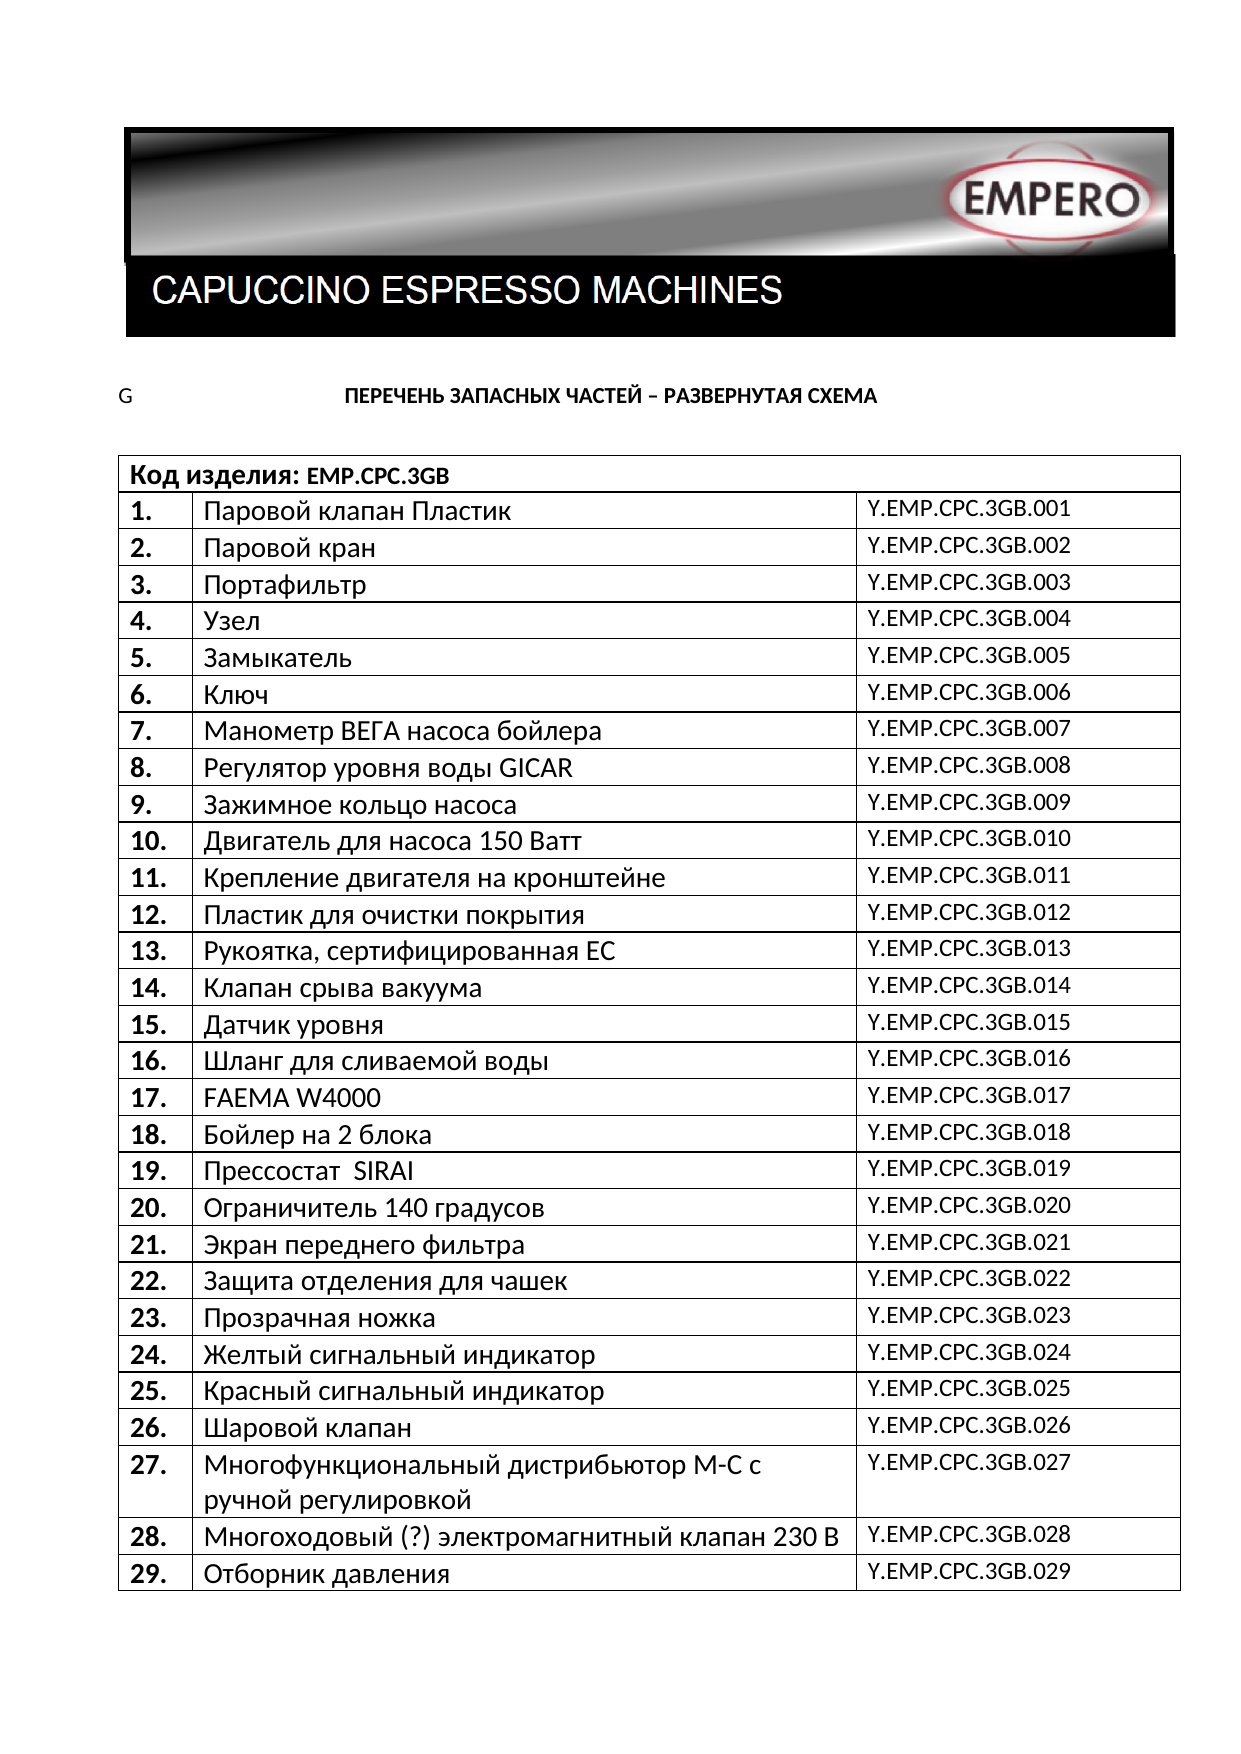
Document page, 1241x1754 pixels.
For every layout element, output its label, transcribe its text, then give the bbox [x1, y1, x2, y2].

table_cell 13. [119, 933, 192, 968]
table_cell Зажимное кольцо насоса [193, 786, 856, 821]
table_cell Защита отделения для чашек [193, 1263, 856, 1298]
table_cell 11. [119, 859, 192, 895]
table_cell Y.EMP.CPC.3GB.017 [857, 1079, 1180, 1115]
table_cell Y.EMP.CPC.3GB.008 [857, 749, 1180, 785]
table_cell Портафильтр [193, 566, 856, 601]
table_cell 22. [119, 1263, 192, 1298]
table_cell Y.EMP.CPC.3GB.007 [857, 713, 1180, 748]
table_cell Y.EMP.CPC.3GB.015 [857, 1006, 1180, 1041]
table_cell 12. [119, 896, 192, 931]
table_cell Бойлер на 2 блока [193, 1116, 856, 1151]
table_cell 20. [119, 1189, 192, 1225]
table_cell 9. [119, 786, 192, 821]
table_cell Ограничитель 140 градусов [193, 1189, 856, 1225]
table_cell Y.EMP.CPC.3GB.006 [857, 676, 1180, 711]
table_cell Y.EMP.CPC.3GB.018 [857, 1116, 1180, 1151]
table_cell Манометр ВЕГА насоса бойлера [193, 713, 856, 748]
table_cell Многофункциональный дистрибьютор М-С с ручной регулировкой [193, 1446, 856, 1517]
table_cell 4. [119, 603, 192, 638]
table_cell Y.EMP.CPC.3GB.004 [857, 603, 1180, 638]
table_cell Двигатель для насоса 150 Ватт [193, 823, 856, 858]
table_cell Рукоятка, сертифицированная ЕС [193, 933, 856, 968]
table_cell Y.EMP.CPC.3GB.022 [857, 1263, 1180, 1298]
table_cell Красный сигнальный индикатор [193, 1373, 856, 1408]
table_cell 7. [119, 713, 192, 748]
table_cell Y.EMP.CPC.3GB.020 [857, 1189, 1180, 1225]
table_cell Паровой клапан Пластик [193, 493, 856, 528]
table_cell 27. [119, 1446, 192, 1517]
table_cell 10. [119, 823, 192, 858]
table_cell 26. [119, 1409, 192, 1445]
table_cell 24. [119, 1336, 192, 1371]
table_cell Y.EMP.CPC.3GB.027 [857, 1446, 1180, 1517]
table_cell 19. [119, 1153, 192, 1188]
table_cell Y.EMP.CPC.3GB.025 [857, 1373, 1180, 1408]
table_cell Паровой кран [193, 529, 856, 565]
table_cell 1. [119, 493, 192, 528]
table_cell 3. [119, 566, 192, 601]
table_cell 18. [119, 1116, 192, 1151]
table_cell Y.EMP.CPC.3GB.002 [857, 529, 1180, 565]
table_cell Y.EMP.CPC.3GB.023 [857, 1299, 1180, 1335]
table_cell Регулятор уровня воды GICAR [193, 749, 856, 785]
table_cell 15. [119, 1006, 192, 1041]
table_cell Клапан срыва вакуума [193, 969, 856, 1005]
table_cell 17. [119, 1079, 192, 1115]
table_cell Y.EMP.CPC.3GB.024 [857, 1336, 1180, 1371]
table_cell 5. [119, 639, 192, 675]
table_cell Узел [193, 603, 856, 638]
table_cell Y.EMP.CPC.3GB.029 [857, 1555, 1180, 1590]
table_cell Y.EMP.CPC.3GB.003 [857, 566, 1180, 601]
table_cell Y.EMP.CPC.3GB.011 [857, 859, 1180, 895]
table_cell Y.EMP.CPC.3GB.005 [857, 639, 1180, 675]
table_cell Пластик для очистки покрытия [193, 896, 856, 931]
table_cell Y.EMP.CPC.3GB.019 [857, 1153, 1180, 1188]
table_cell 6. [119, 676, 192, 711]
table_cell Многоходовый (?) электромагнитный клапан 230 В [193, 1518, 856, 1554]
table_cell Прозрачная ножка [193, 1299, 856, 1335]
table_cell FAEMA W4000 [193, 1079, 856, 1115]
table_cell Шаровой клапан [193, 1409, 856, 1445]
table_cell Y.EMP.CPC.3GB.009 [857, 786, 1180, 821]
picture [118, 118, 1182, 346]
table_cell 21. [119, 1226, 192, 1261]
table_cell Шланг для сливаемой воды [193, 1043, 856, 1078]
table_cell 28. [119, 1518, 192, 1554]
table_cell Y.EMP.CPC.3GB.012 [857, 896, 1180, 931]
table_cell Замыкатель [193, 639, 856, 675]
table_cell Y.EMP.CPC.3GB.001 [857, 493, 1180, 528]
table_cell Y.EMP.CPC.3GB.026 [857, 1409, 1180, 1445]
text G ПЕРЕЧЕНЬ ЗАПАСНЫХ ЧАСТЕЙ – РАЗВЕРНУТАЯ СХЕМА [118, 382, 1181, 410]
table_cell 29. [119, 1555, 192, 1590]
table_header Код изделия: EMP.CPC.3GB [119, 456, 1180, 491]
table_cell Прессостат SIRAI [193, 1153, 856, 1188]
table_cell 8. [119, 749, 192, 785]
table_cell Y.EMP.CPC.3GB.021 [857, 1226, 1180, 1261]
table_cell Y.EMP.CPC.3GB.014 [857, 969, 1180, 1005]
table_cell Y.EMP.CPC.3GB.028 [857, 1518, 1180, 1554]
table_cell 25. [119, 1373, 192, 1408]
table_cell 23. [119, 1299, 192, 1335]
table_cell Y.EMP.CPC.3GB.010 [857, 823, 1180, 858]
table_cell Y.EMP.CPC.3GB.013 [857, 933, 1180, 968]
table_cell Экран переднего фильтра [193, 1226, 856, 1261]
table_cell 14. [119, 969, 192, 1005]
table_cell Желтый сигнальный индикатор [193, 1336, 856, 1371]
table_cell Y.EMP.CPC.3GB.016 [857, 1043, 1180, 1078]
table_cell Отборник давления [193, 1555, 856, 1590]
table_cell 16. [119, 1043, 192, 1078]
table_cell Крепление двигателя на кронштейне [193, 859, 856, 895]
table_cell Датчик уровня [193, 1006, 856, 1041]
table_cell Ключ [193, 676, 856, 711]
table_cell 2. [119, 529, 192, 565]
